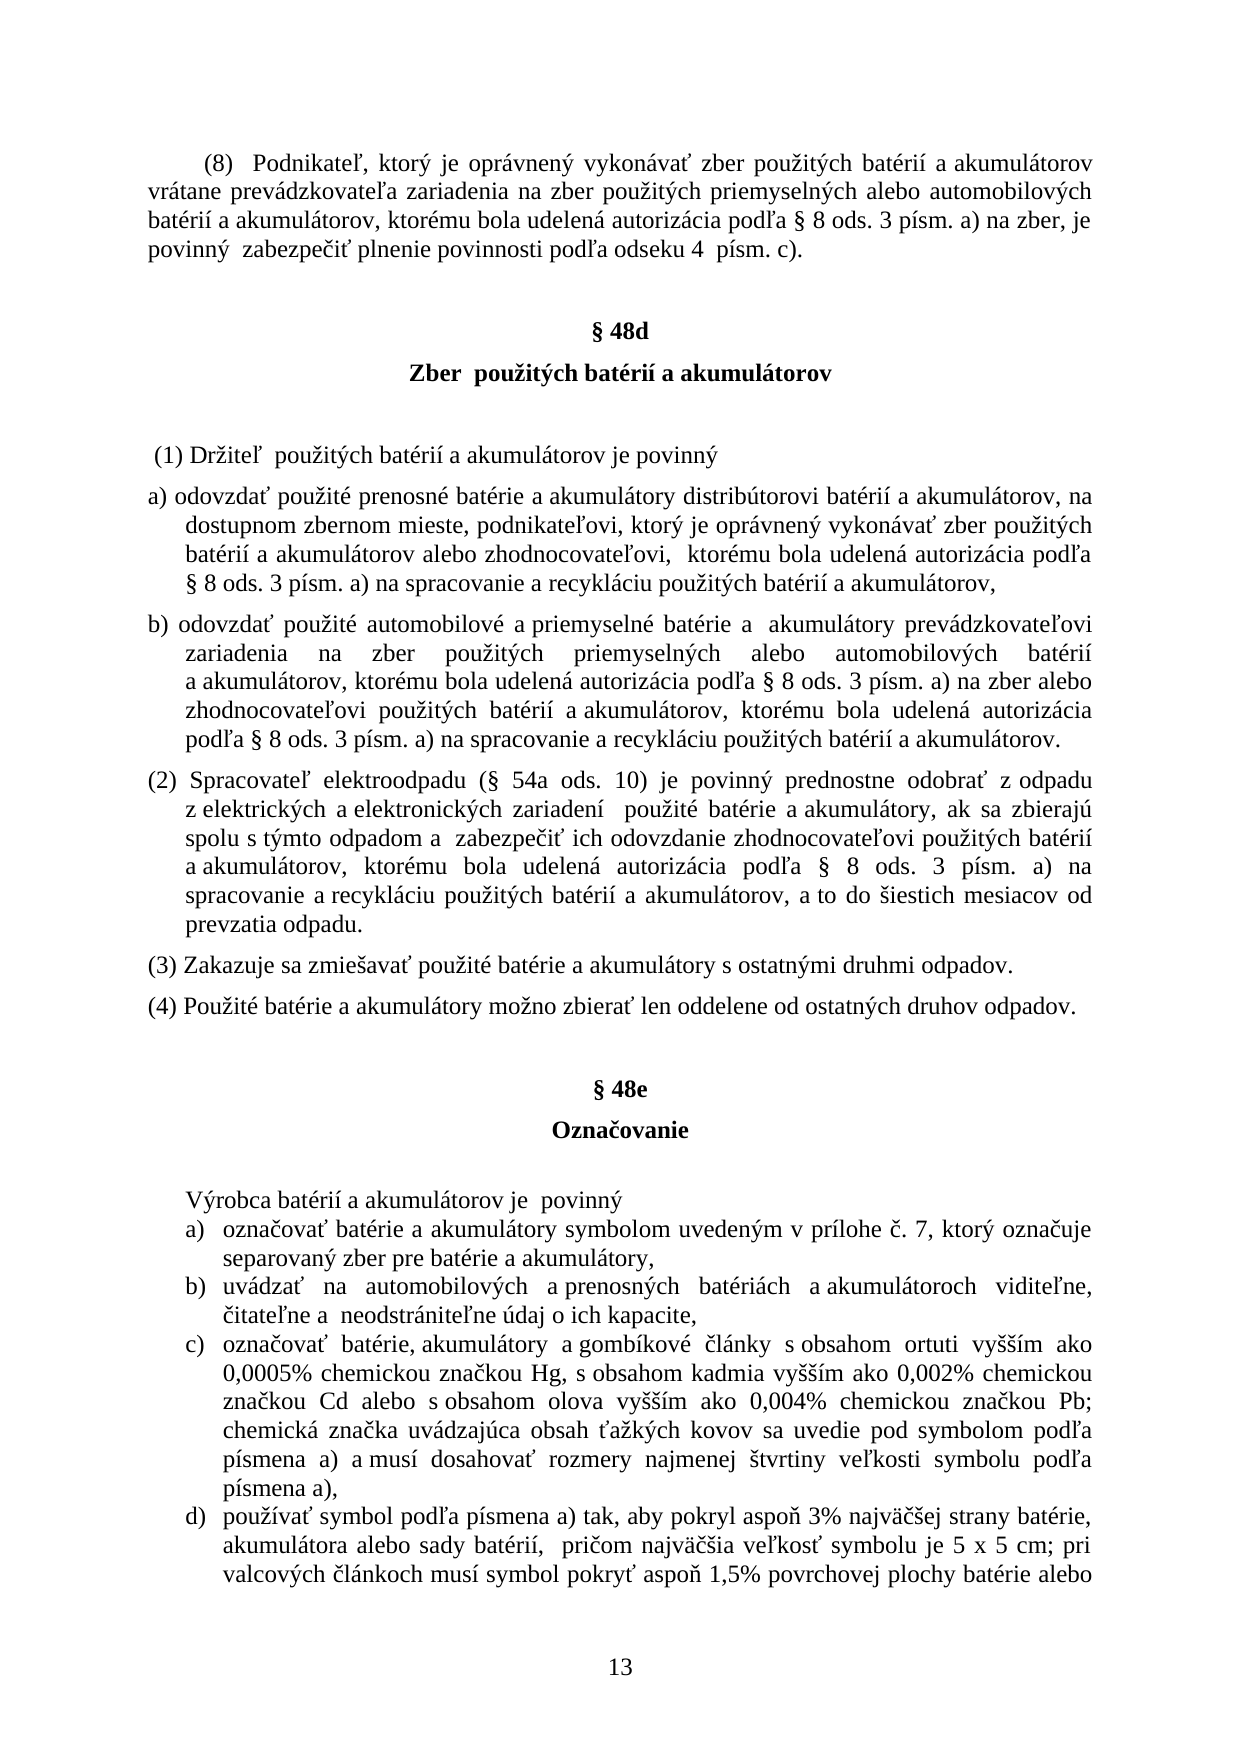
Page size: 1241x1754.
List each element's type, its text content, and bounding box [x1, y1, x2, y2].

text Zber použitých batérií a akumulátorov [148, 358, 1093, 386]
text b) odovzdať použité automobilové a priemyselné batérie a akumulátory prevádzkovateľovi zariadenia na zber použitých priemyselných alebo automobilových batérií a akumulátorov, ktorému bola udelená autorizácia podľa § 8 ods. 3 písm. a) na zber alebo zhodnocovateľovi použitých batérií a akumulátorov, ktorému bola udelená autorizácia podľa § 8 ods. 3 písm. a) na spracovanie a recykláciu použitých batérií a akumulátorov. [148, 609, 1093, 753]
list uvádzať na automobilových a prenosných batériách a akumulátoroch viditeľne, čitateľne a neodstrániteľne údaj o ich kapacite, [185, 1271, 1093, 1329]
list označovať batérie, akumulátory a gombíkové články s obsahom ortuti vyšším ako 0,0005% chemickou značkou Hg, s obsahom kadmia vyšším ako 0,002% chemickou značkou Cd alebo s obsahom olova vyšším ako 0,004% chemickou značkou Pb; chemická značka uvádzajúca obsah ťažkých kovov sa uvedie pod symbolom podľa písmena a) a musí dosahovať rozmery najmenej štvrtiny veľkosti symbolu podľa písmena a), [185, 1329, 1093, 1501]
text a) odovzdať použité prenosné batérie a akumulátory distribútorovi batérií a akumulátorov, na dostupnom zbernom mieste, podnikateľovi, ktorý je oprávnený vykonávať zber použitých batérií a akumulátorov alebo zhodnocovateľovi, ktorému bola udelená autorizácia podľa § 8 ods. 3 písm. a) na spracovanie a recykláciu použitých batérií a akumulátorov, [148, 481, 1093, 596]
text § 48d [148, 316, 1093, 345]
text (2) Spracovateľ elektroodpadu (§ 54a ods. 10) je povinný prednostne odobrať z odpadu z elektrických a elektronických zariadení použité batérie a akumulátory, ak sa zbierajú spolu s týmto odpadom a zabezpečiť ich odovzdanie zhodnocovateľovi použitých batérií a akumulátorov, ktorému bola udelená autorizácia podľa § 8 ods. 3 písm. a) na spracovanie a recykláciu použitých batérií a akumulátorov, a to do šiestich mesiacov od prevzatia odpadu. [148, 765, 1093, 938]
text Výrobca batérií a akumulátorov je povinný [160, 1185, 1093, 1214]
text Označovanie [148, 1115, 1093, 1144]
list označovať batérie a akumulátory symbolom uvedeným v prílohe č. 7, ktorý označuje separovaný zber pre batérie a akumulátory, [185, 1214, 1093, 1271]
text (8) Podnikateľ, ktorý je oprávnený vykonávať zber použitých batérií a akumulátorov vrátane prevádzkovateľa zariadenia na zber použitých priemyselných alebo automobilových batérií a akumulátorov, ktorému bola udelená autorizácia podľa § 8 ods. 3 písm. a) na zber, je povinný zabezpečiť plnenie povinnosti podľa odseku 4 písm. c). [148, 148, 1093, 263]
text (1) Držiteľ použitých batérií a akumulátorov je povinný [148, 440, 1093, 469]
text (3) Zakazuje sa zmiešavať použité batérie a akumulátory s ostatnými druhmi odpadov. [148, 950, 1093, 979]
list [185, 1501, 1093, 1588]
text (4) Použité batérie a akumulátory možno zbierať len oddelene od ostatných druhov odpadov. [148, 991, 1093, 1020]
text § 48e [148, 1074, 1093, 1103]
